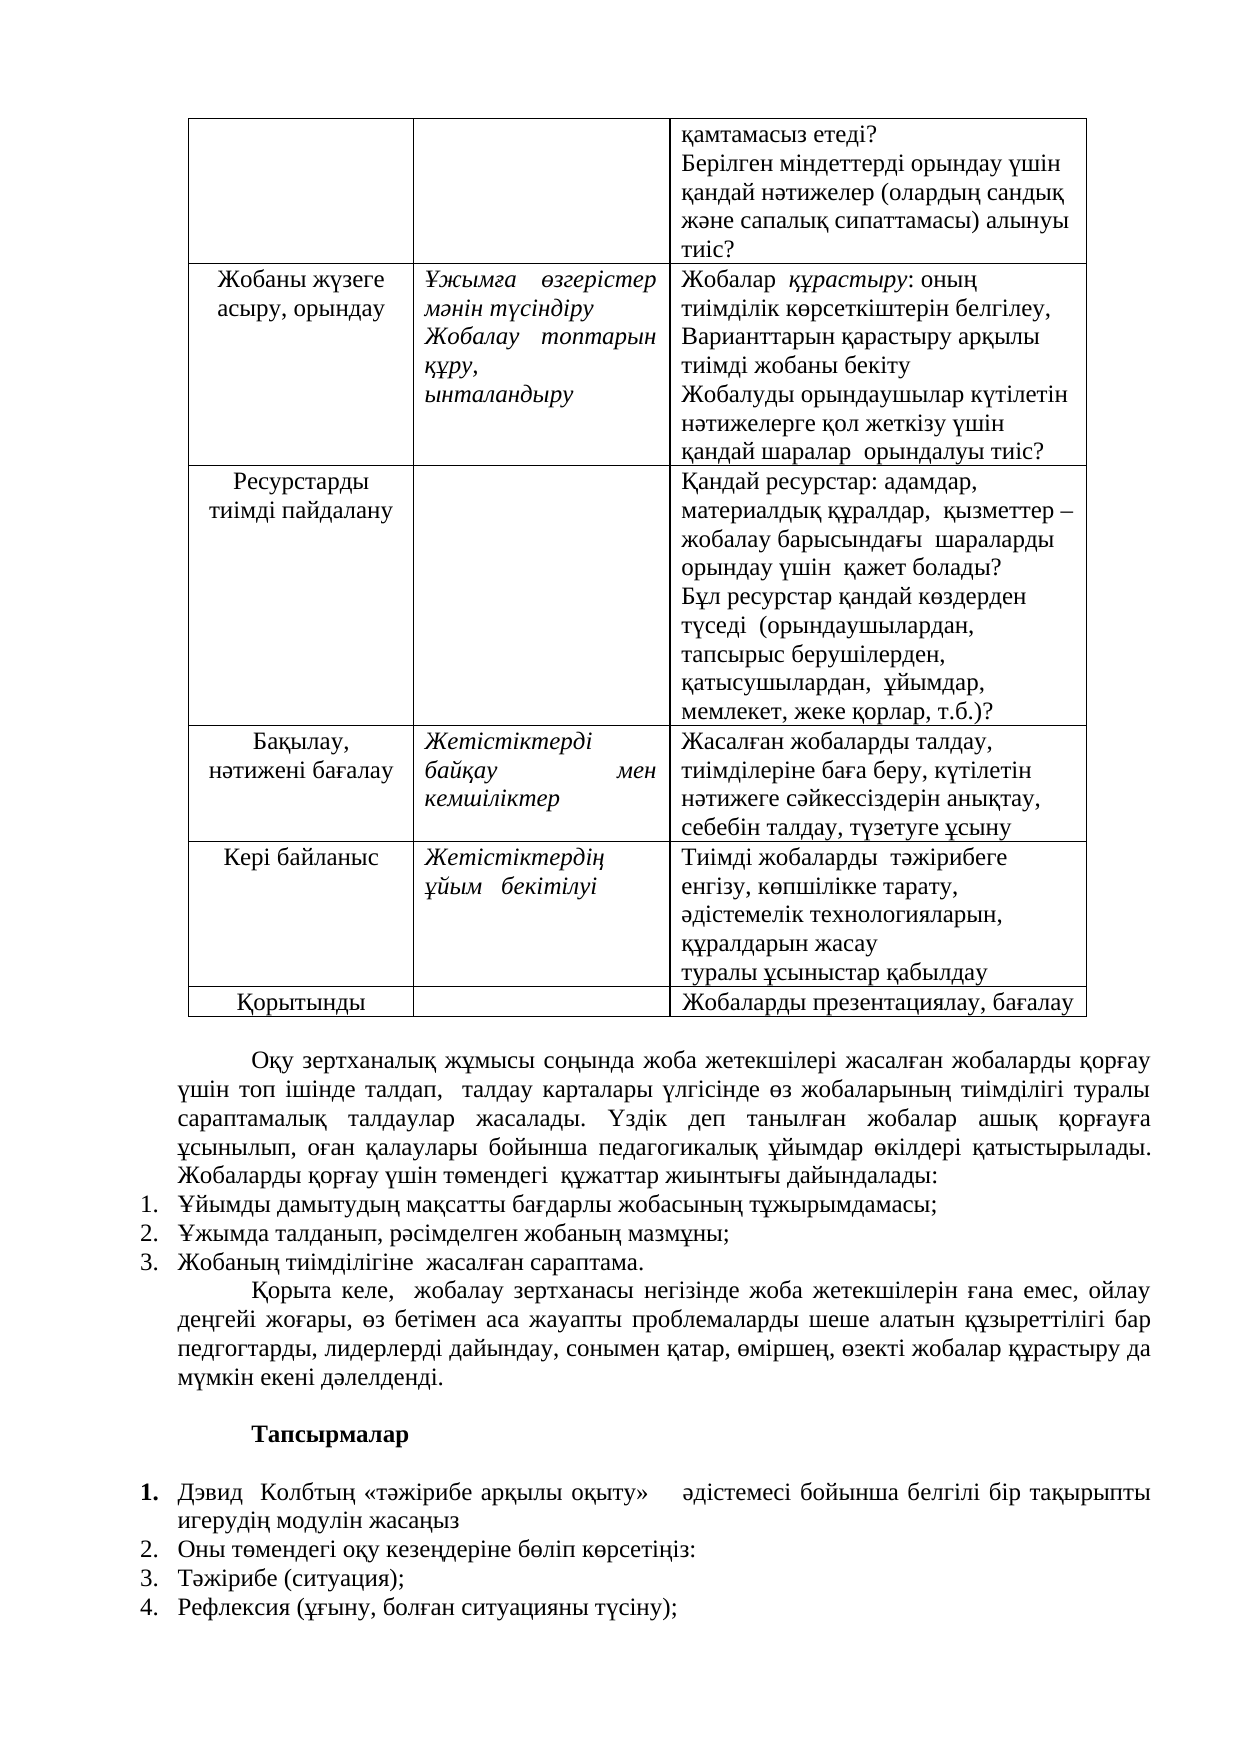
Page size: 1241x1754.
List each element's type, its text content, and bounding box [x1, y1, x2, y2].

table_cell Ресурстарды тиімді пайдалану [189, 466, 413, 725]
list Ұжымда талданып, рәсімделген жобаның мазмұны; [140, 1218, 1152, 1247]
table_cell Жетістіктерді байқау мен кемшіліктер [414, 726, 669, 841]
table_cell Жобалар құрастыру: оның тиімділік көрсеткіштерін белгілеу, Варианттарын қарастыру арқылы тиімді жобаны бекіту Жобалуды орындаушылар күтілетін нәтижелерге қол жеткізу үшін қандай шаралар орындалуы тиіс? [671, 264, 1086, 465]
list Дэвид Колбтың «тәжірибе арқылы оқыту» әдістемесі бойынша белгілі бір тақырыпты игерудің модулін жасаңыз [140, 1477, 1152, 1534]
table_cell Жетістіктердің ұйым бекітілуі [414, 842, 669, 986]
table_cell Тиімді жобаларды тәжірибеге енгізу, көпшілікке тарату, әдістемелік технологияларын, құралдарын жасау туралы ұсыныстар қабылдау [671, 842, 1086, 986]
list Ұйымды дамытудың мақсатты бағдарлы жобасының тұжырымдамасы; [140, 1189, 1152, 1218]
table_cell Жобаны жүзеге асыру, орындау [189, 264, 413, 465]
table_cell Бақылау, нәтижені бағалау [189, 726, 413, 841]
list Рефлексия (ұғыну, болған ситуацияны түсіну); [140, 1592, 1152, 1620]
list Оны төмендегі оқу кезеңдеріне бөліп көрсетіңіз: [140, 1534, 1152, 1563]
table_cell Қандай ресурстар: адамдар, материалдық құралдар, қызметтер – жобалау барысындағы шараларды орындау үшін қажет болады? Бұл ресурстар қандай көздерден түседі (орындаушылардан, тапсырыс берушілерден, қатысушылардан, ұйымдар, мемлекет, жеке қорлар, т.б.)? [671, 466, 1086, 725]
table_cell Кері байланыс [189, 842, 413, 986]
table_cell [414, 466, 669, 725]
text Қорыта келе, жобалау зертханасы негізінде жоба жетекшілерін ғана емес, ойлау деңгейі жоғары, өз бетімен аса жауапты проблемаларды шеше алатын құзыреттілігі бар педгогтарды, лидерлерді дайындау, сонымен қатар, өміршең, өзекті жобалар құрастыру да мүмкін екені дәлелденді. [177, 1275, 1152, 1390]
list Жобаның тиімділігіне жасалған сараптама. [140, 1247, 1152, 1275]
table_cell Жобаларды презентациялау, бағалау [671, 987, 1086, 1016]
table_cell Ұжымға өзгерістер мәнін түсіндіру Жобалау топтарын құру, ынталандыру [414, 264, 669, 465]
text Тапсырмалар [177, 1419, 1152, 1448]
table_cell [414, 119, 669, 263]
table_cell [414, 987, 669, 1016]
table_cell Жасалған жобаларды талдау, тиімділеріне баға беру, күтілетін нәтижеге сәйкессіздерін анықтау, себебін талдау, түзетуге ұсыну [671, 726, 1086, 841]
table_cell Қорытынды [189, 987, 413, 1016]
list Тәжірибе (ситуация); [140, 1563, 1152, 1592]
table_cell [671, 119, 1086, 263]
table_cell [189, 119, 413, 263]
text Оқу зертханалық жұмысы соңында жоба жетекшілері жасалған жобаларды қорғау үшін топ ішінде талдап, талдау карталары үлгісінде өз жобаларының тиімділігі туралы сараптамалық талдаулар жасалады. Үздік деп танылған жобалар ашық қорғауға ұсынылып, оған қалаулары бойынша педагогикалық ұйымдар өкілдері қатыстырылады. Жобаларды қорғау үшін төмендегі құжаттар жиынтығы дайындалады: [177, 1045, 1152, 1189]
